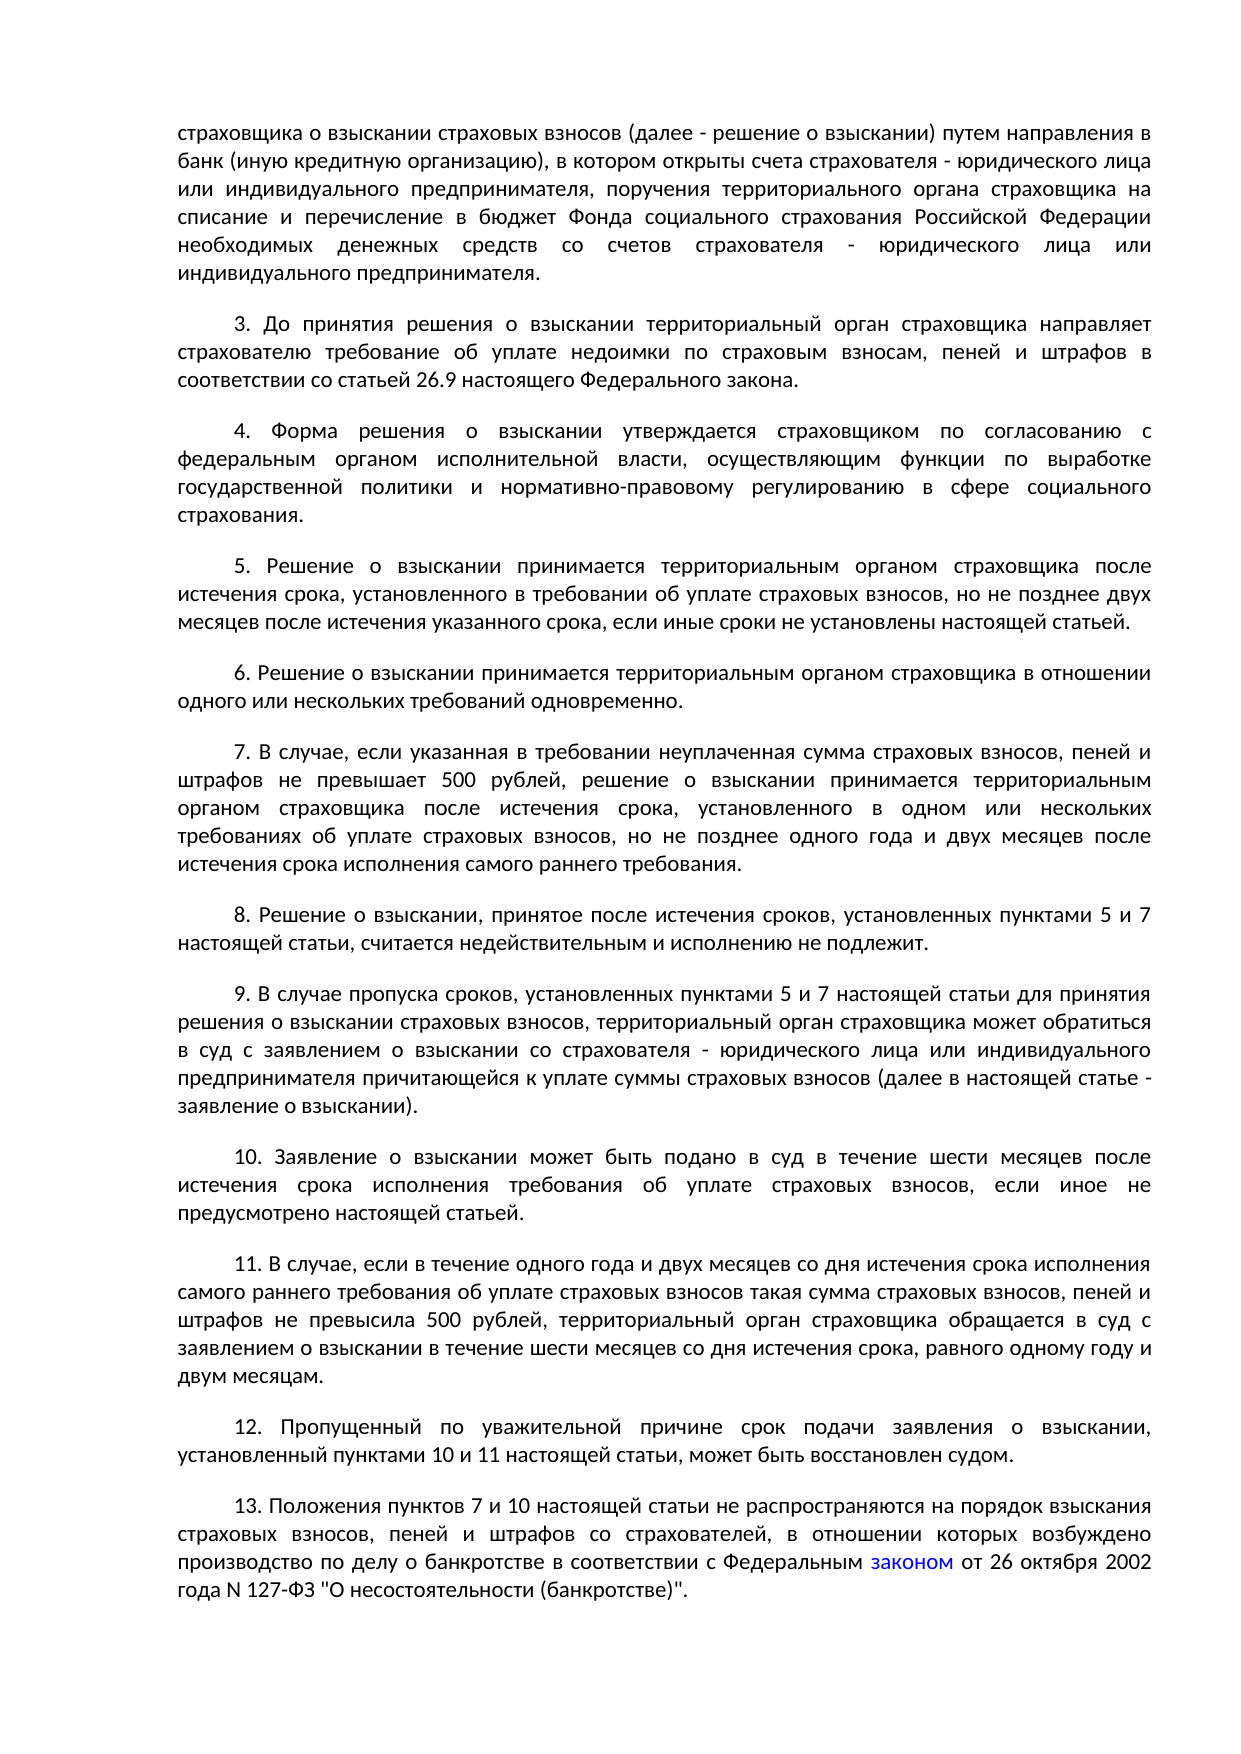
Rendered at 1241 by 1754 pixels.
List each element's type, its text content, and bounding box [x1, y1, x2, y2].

text 5. Решение о взыскании принимается территориальным органом страховщика после истечения срока, установленного в требовании об уплате страховых взносов, но не позднее двух месяцев после истечения указанного срока, если иные сроки не установлены настоящей статьей. [177, 551, 1152, 635]
text 4. Форма решения о взыскании утверждается страховщиком по согласованию с федеральным органом исполнительной власти, осуществляющим функции по выработке государственной политики и нормативно-правовому регулированию в сфере социального страхования. [177, 416, 1152, 528]
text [177, 118, 1152, 286]
text 3. До принятия решения о взыскании территориальный орган страховщика направляет страхователю требование об уплате недоимки по страховым взносам, пеней и штрафов в соответствии со статьей 26.9 настоящего Федерального закона. [177, 309, 1152, 393]
text 8. Решение о взыскании, принятое после истечения сроков, установленных пунктами 5 и 7 настоящей статьи, считается недействительным и исполнению не подлежит. [177, 900, 1152, 956]
text 11. В случае, если в течение одного года и двух месяцев со дня истечения срока исполнения самого раннего требования об уплате страховых взносов такая сумма страховых взносов, пеней и штрафов не превысила 500 рублей, территориальный орган страховщика обращается в суд с заявлением о взыскании в течение шести месяцев со дня истечения срока, равного одному году и двум месяцам. [177, 1249, 1152, 1389]
text 13. Положения пунктов 7 и 10 настоящей статьи не распространяются на порядок взыскания страховых взносов, пеней и штрафов со страхователей, в отношении которых возбуждено производство по делу о банкротстве в соответствии с Федеральным законом от 26 октября 2002 года N 127-ФЗ "О несостоятельности (банкротстве)". [177, 1491, 1152, 1603]
text 7. В случае, если указанная в требовании неуплаченная сумма страховых взносов, пеней и штрафов не превышает 500 рублей, решение о взыскании принимается территориальным органом страховщика после истечения срока, установленного в одном или нескольких требованиях об уплате страховых взносов, но не позднее одного года и двух месяцев после истечения срока исполнения самого раннего требования. [177, 737, 1152, 877]
text 9. В случае пропуска сроков, установленных пунктами 5 и 7 настоящей статьи для принятия решения о взыскании страховых взносов, территориальный орган страховщика может обратиться в суд с заявлением о взыскании со страхователя - юридического лица или индивидуального предпринимателя причитающейся к уплате суммы страховых взносов (далее в настоящей статье - заявление о взыскании). [177, 979, 1152, 1119]
text 10. Заявление о взыскании может быть подано в суд в течение шести месяцев после истечения срока исполнения требования об уплате страховых взносов, если иное не предусмотрено настоящей статьей. [177, 1142, 1152, 1226]
text 12. Пропущенный по уважительной причине срок подачи заявления о взыскании, установленный пунктами 10 и 11 настоящей статьи, может быть восстановлен судом. [177, 1412, 1152, 1468]
text 6. Решение о взыскании принимается территориальным органом страховщика в отношении одного или нескольких требований одновременно. [177, 658, 1152, 714]
